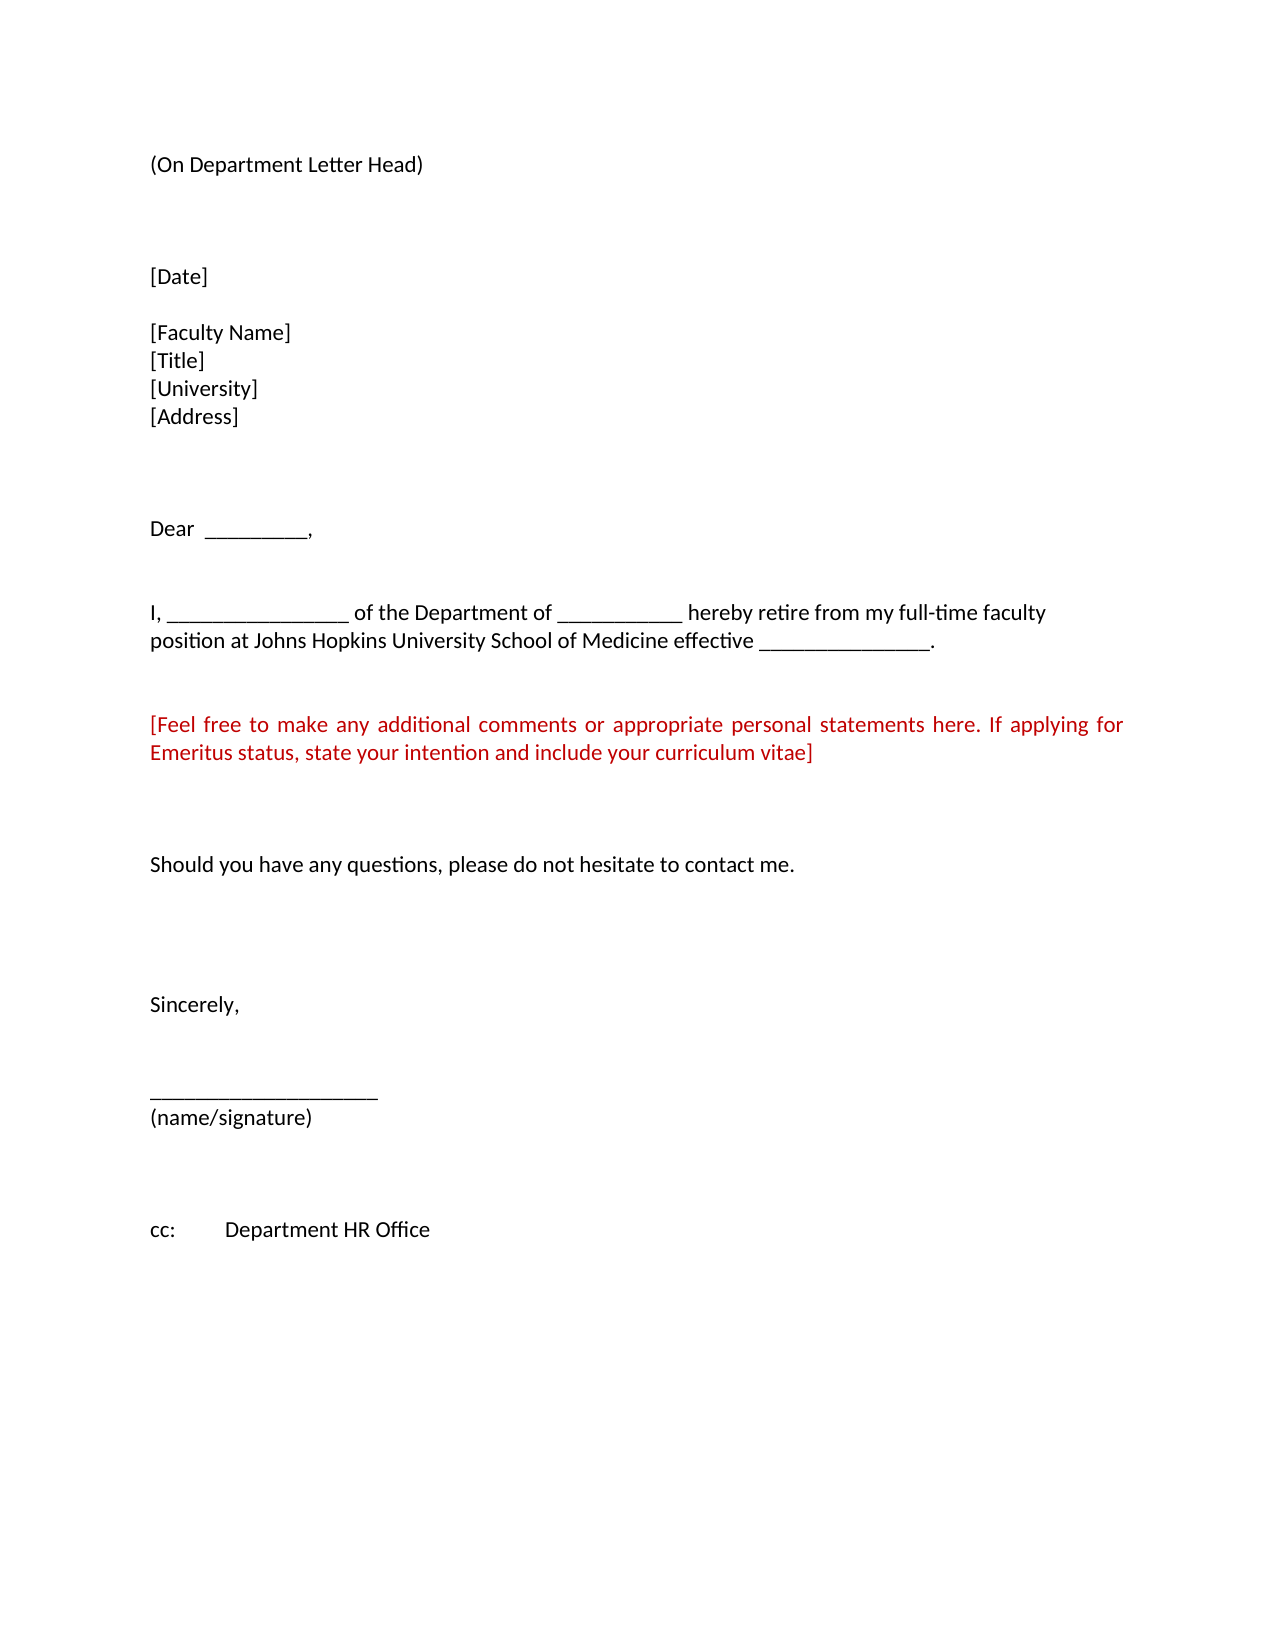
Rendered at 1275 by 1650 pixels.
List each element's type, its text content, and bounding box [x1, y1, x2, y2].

text Should you have any questions, please do not hesitate to contact me. [150, 851, 1125, 878]
text Dear _________, [150, 514, 1125, 542]
text Sincerely, [150, 991, 1125, 1019]
text cc: Department HR Office [150, 1215, 1125, 1243]
text [University] [150, 374, 1125, 402]
text [Date] [150, 262, 1125, 290]
text (On Department Letter Head) [150, 150, 1125, 178]
text ____________________ [150, 1075, 1125, 1103]
text I, ________________ of the Department of ___________ hereby retire from my full-time faculty position at Johns Hopkins University School of Medicine effective _______________. [150, 598, 1125, 654]
text [Title] [150, 346, 1125, 374]
text [Faculty Name] [150, 318, 1125, 346]
text [Address] [150, 402, 1125, 430]
text [Feel free to make any additional comments or appropriate personal statements here. If applying for Emeritus status, state your intention and include your curriculum vitae] [150, 710, 1125, 766]
text (name/signature) [150, 1103, 1125, 1131]
